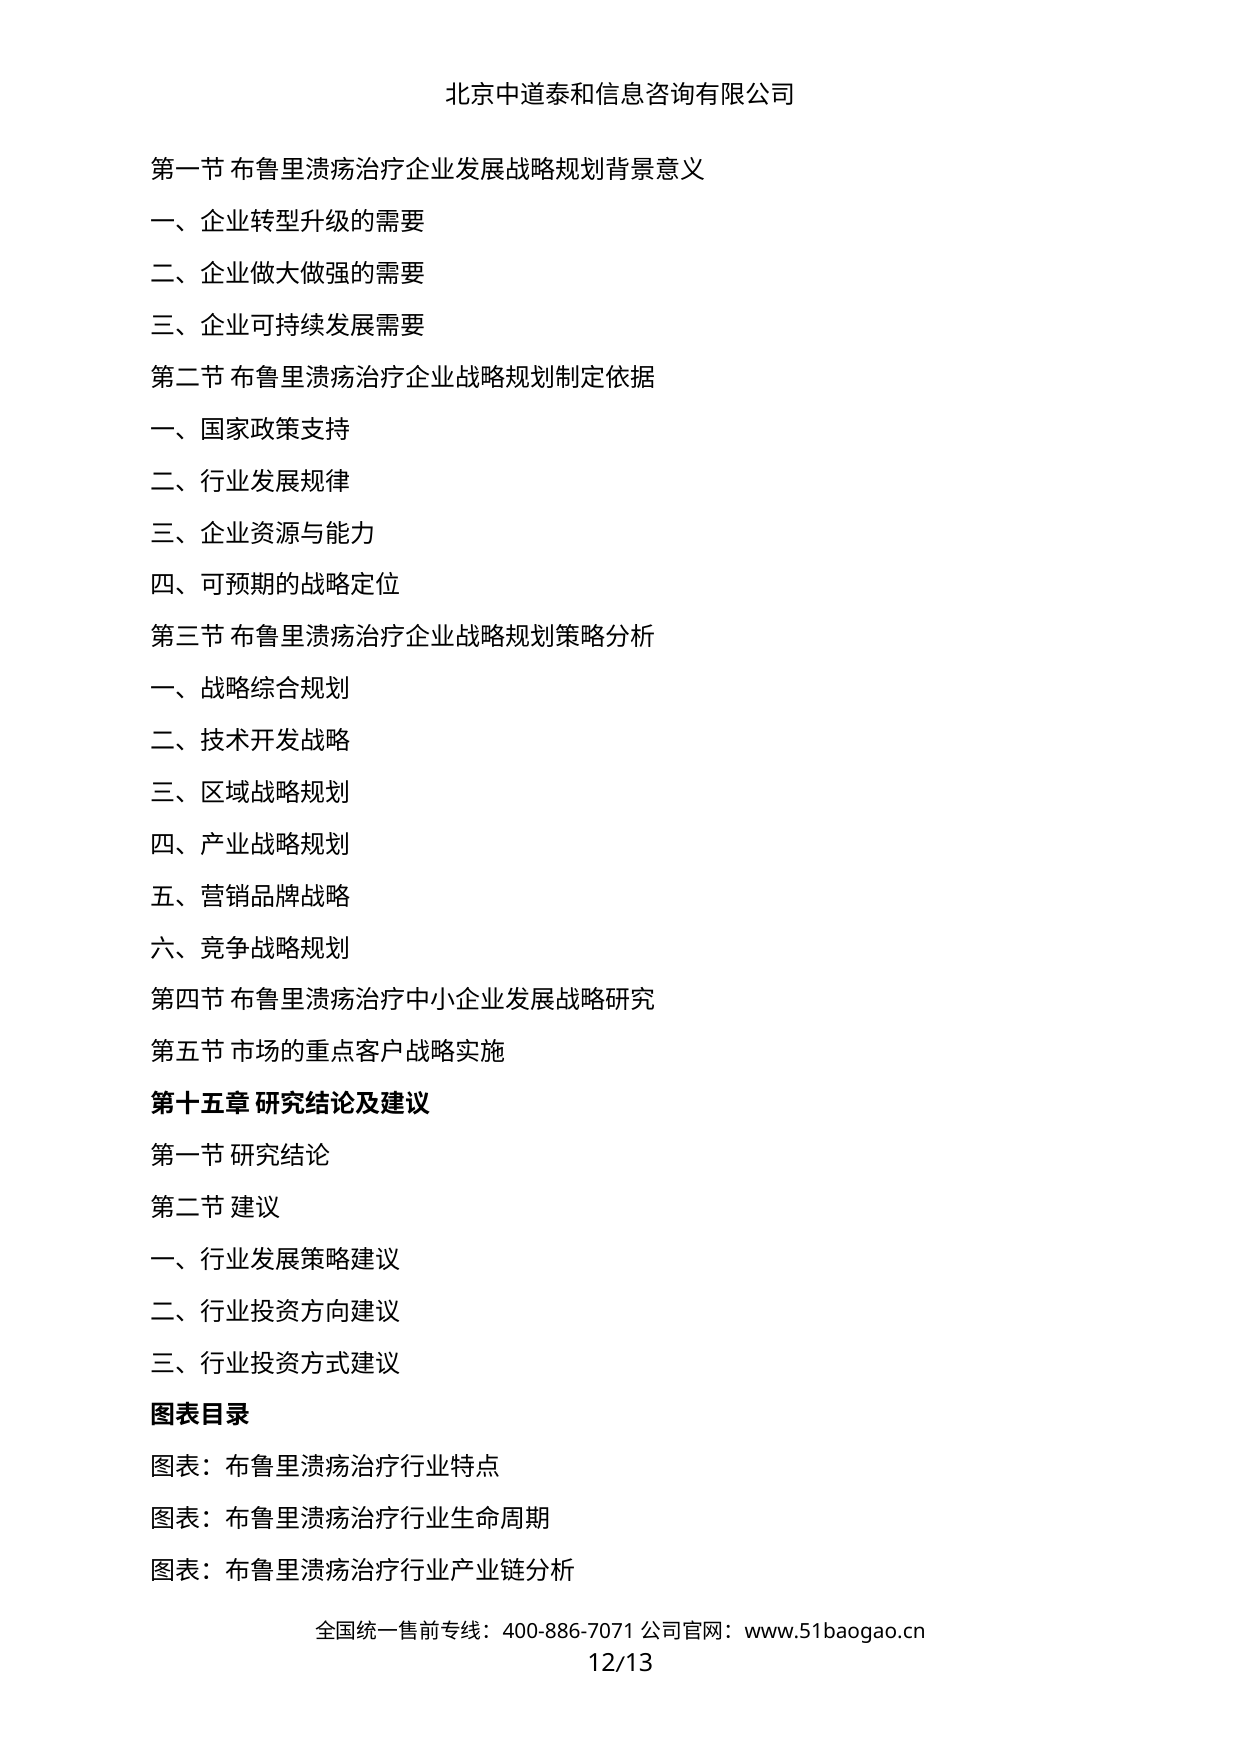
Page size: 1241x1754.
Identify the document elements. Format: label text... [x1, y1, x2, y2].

text 一、战略综合规划 [150, 669, 1090, 705]
text 第三节 布鲁里溃疡治疗企业战略规划策略分析 [150, 617, 1090, 653]
text 一、国家政策支持 [150, 409, 1090, 446]
text 二、行业投资方向建议 [150, 1291, 1090, 1327]
text 三、区域战略规划 [150, 772, 1090, 809]
text 第二节 布鲁里溃疡治疗企业战略规划制定依据 [150, 357, 1090, 394]
text 第五节 市场的重点客户战略实施 [150, 1032, 1090, 1068]
text 第一节 研究结论 [150, 1136, 1090, 1172]
text 六、竞争战略规划 [150, 928, 1090, 964]
text 三、行业投资方式建议 [150, 1343, 1090, 1379]
text 图表目录 [150, 1395, 1090, 1431]
text 二、企业做大做强的需要 [150, 254, 1090, 290]
text 图表：布鲁里溃疡治疗行业产业链分析 [150, 1551, 1090, 1587]
text 三、企业资源与能力 [150, 513, 1090, 549]
text 第一节 布鲁里溃疡治疗企业发展战略规划背景意义 [150, 150, 1090, 186]
text 二、技术开发战略 [150, 721, 1090, 757]
text 第二节 建议 [150, 1187, 1090, 1224]
text 一、企业转型升级的需要 [150, 202, 1090, 238]
text 图表：布鲁里溃疡治疗行业特点 [150, 1447, 1090, 1483]
text 第四节 布鲁里溃疡治疗中小企业发展战略研究 [150, 980, 1090, 1016]
text 四、产业战略规划 [150, 824, 1090, 861]
text 二、行业发展规律 [150, 461, 1090, 497]
text 五、营销品牌战略 [150, 876, 1090, 912]
text 四、可预期的战略定位 [150, 565, 1090, 601]
text 三、企业可持续发展需要 [150, 306, 1090, 342]
text 图表：布鲁里溃疡治疗行业生命周期 [150, 1499, 1090, 1535]
text 第十五章 研究结论及建议 [150, 1084, 1090, 1120]
text 一、行业发展策略建议 [150, 1239, 1090, 1276]
